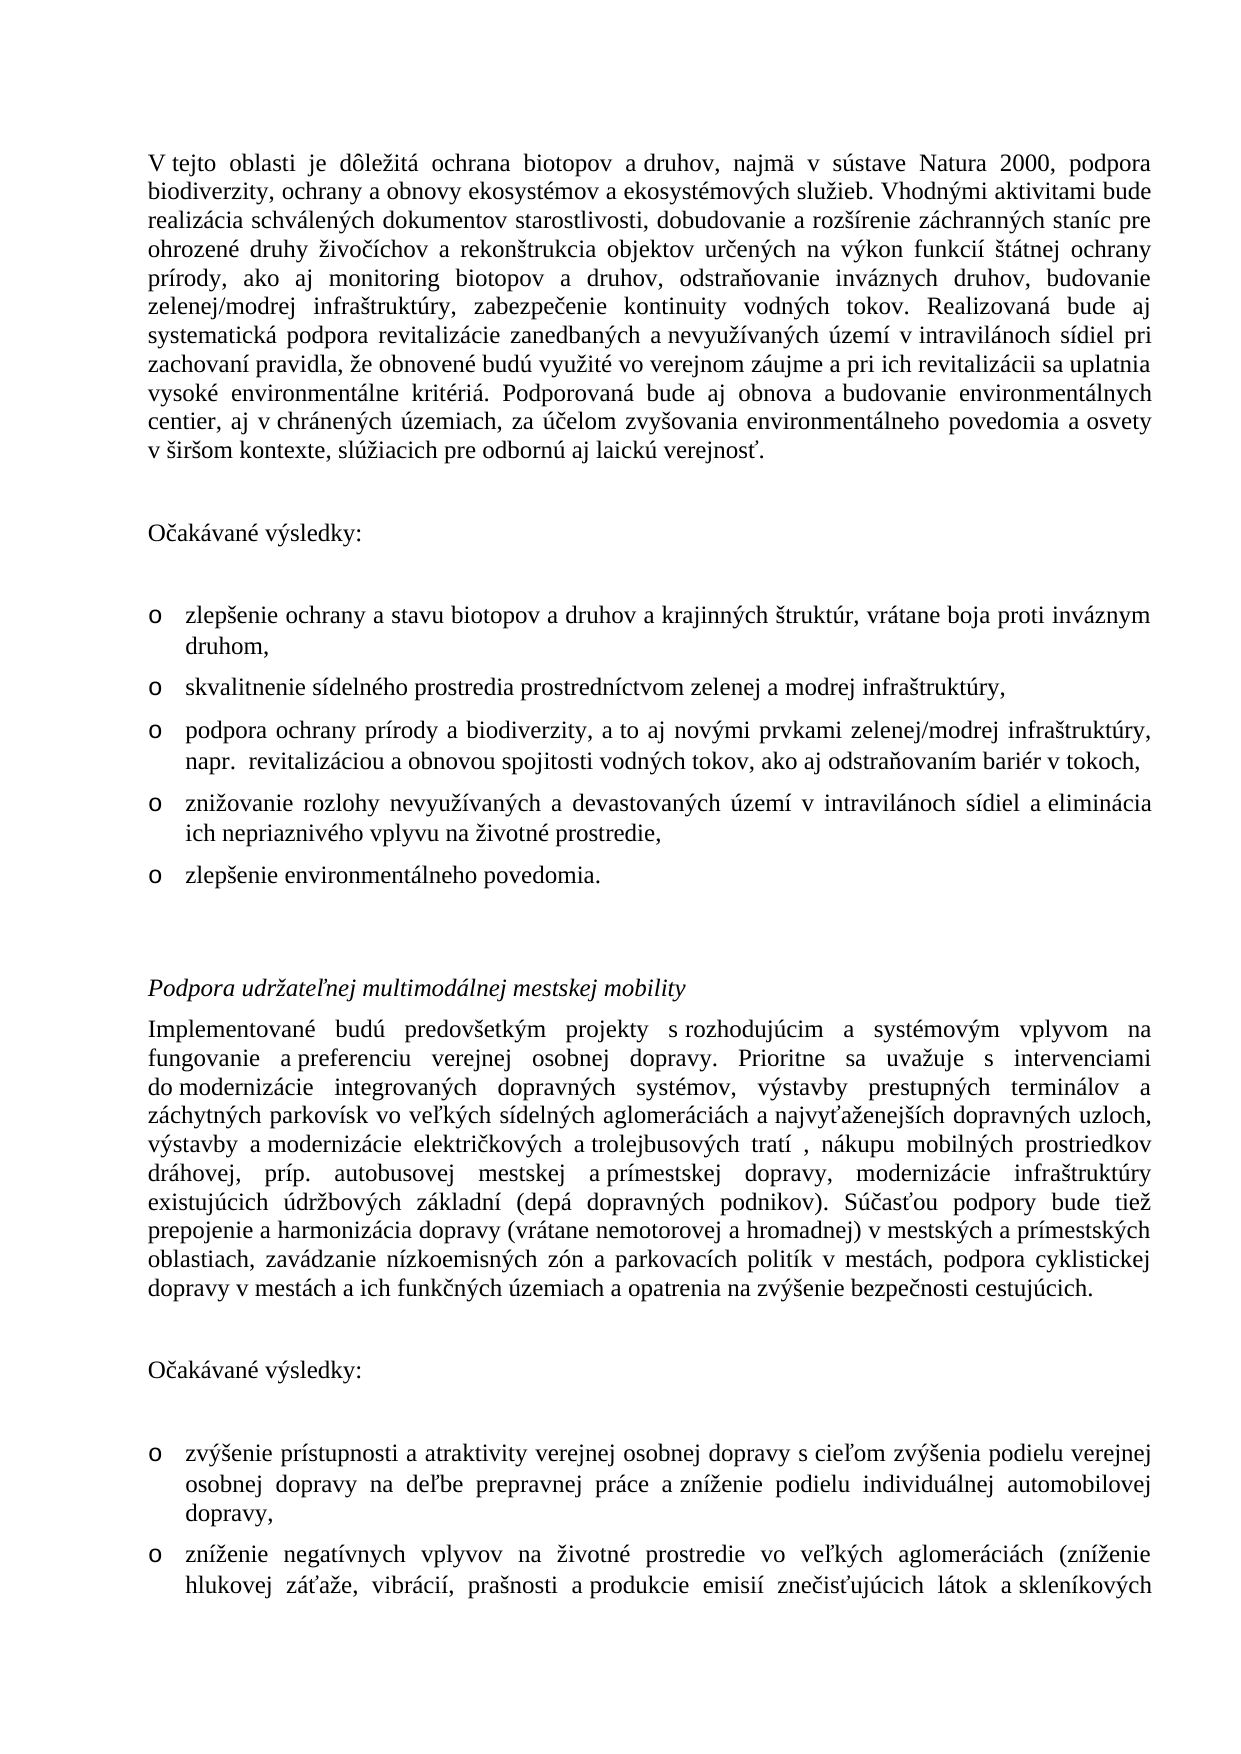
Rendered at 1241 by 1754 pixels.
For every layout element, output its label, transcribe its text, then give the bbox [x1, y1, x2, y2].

list zvýšenie prístupnosti a atraktivity verejnej osobnej dopravy s cieľom zvýšenia podielu verejnej osobnej dopravy na deľbe prepravnej práce a zníženie podielu individuálnej automobilovej dopravy, [148, 1438, 1152, 1526]
list zlepšenie ochrany a stavu biotopov a druhov a krajinných štruktúr, vrátane boja proti inváznym druhom, [148, 600, 1152, 660]
text Podpora udržateľnej multimodálnej mestskej mobility [148, 973, 1152, 1002]
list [148, 1539, 1152, 1598]
text V tejto oblasti je dôležitá ochrana biotopov a druhov, najmä v sústave Natura 2000, podpora biodiverzity, ochrany a obnovy ekosystémov a ekosystémových služieb. Vhodnými aktivitami bude realizácia schválených dokumentov starostlivosti, dobudovanie a rozšírenie záchranných staníc pre ohrozené druhy živočíchov a rekonštrukcia objektov určených na výkon funkcií štátnej ochrany prírody, ako aj monitoring biotopov a druhov, odstraňovanie inváznych druhov, budovanie zelenej/modrej infraštruktúry, zabezpečenie kontinuity vodných tokov. Realizovaná bude aj systematická podpora revitalizácie zanedbaných a nevyužívaných území v intravilánoch sídiel pri zachovaní pravidla, že obnovené budú využité vo verejnom záujme a pri ich revitalizácii sa uplatnia vysoké environmentálne kritériá. Podporovaná bude aj obnova a budovanie environmentálnych centier, aj v chránených územiach, za účelom zvyšovania environmentálneho povedomia a osvety v širšom kontexte, slúžiacich pre odbornú aj laickú verejnosť. [148, 148, 1152, 464]
list zlepšenie environmentálneho povedomia. [148, 860, 1152, 891]
text Implementované budú predovšetkým projekty s rozhodujúcim a systémovým vplyvom na fungovanie a preferenciu verejnej osobnej dopravy. Prioritne sa uvažuje s intervenciami do modernizácie integrovaných dopravných systémov, výstavby prestupných terminálov a záchytných parkovísk vo veľkých sídelných aglomeráciách a najvyťaženejších dopravných uzloch, výstavby a modernizácie električkových a trolejbusových tratí , nákupu mobilných prostriedkov dráhovej, príp. autobusovej mestskej a prímestskej dopravy, modernizácie infraštruktúry existujúcich údržbových základní (depá dopravných podnikov). Súčasťou podpory bude tiež prepojenie a harmonizácia dopravy (vrátane nemotorovej a hromadnej) v mestských a prímestských oblastiach, zavádzanie nízkoemisných zón a parkovacích politík v mestách, podpora cyklistickej dopravy v mestách a ich funkčných územiach a opatrenia na zvýšenie bezpečnosti cestujúcich. [148, 1014, 1152, 1302]
text Očakávané výsledky: [148, 1356, 1152, 1384]
list skvalitnenie sídelného prostredia prostredníctvom zelenej a modrej infraštruktúry, [148, 672, 1152, 703]
list podpora ochrany prírody a biodiverzity, a to aj novými prvkami zelenej/modrej infraštruktúry, napr. revitalizáciou a obnovou spojitosti vodných tokov, ako aj odstraňovaním bariér v tokoch, [148, 716, 1152, 775]
list znižovanie rozlohy nevyužívaných a devastovaných území v intravilánoch sídiel a eliminácia ich nepriaznivého vplyvu na životné prostredie, [148, 788, 1152, 847]
text Očakávané výsledky: [148, 518, 1152, 546]
